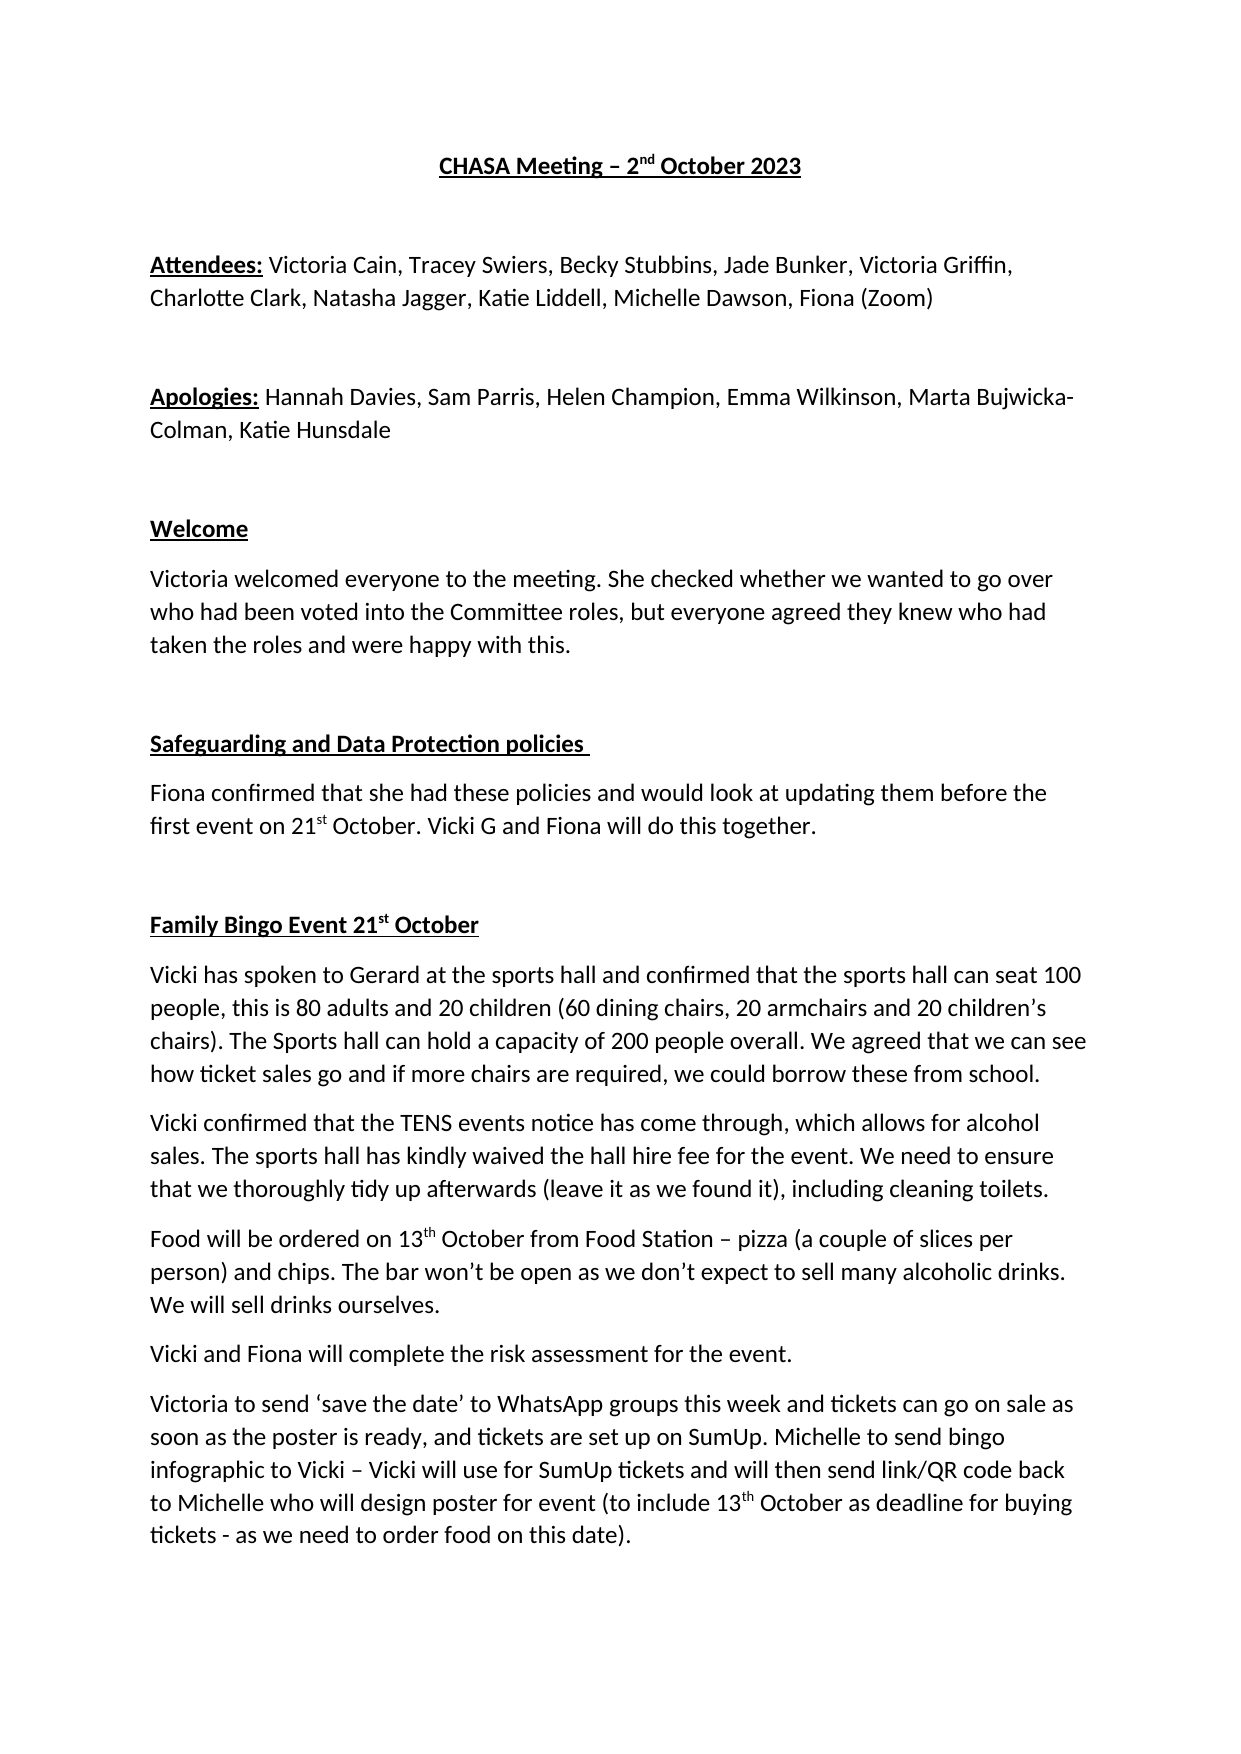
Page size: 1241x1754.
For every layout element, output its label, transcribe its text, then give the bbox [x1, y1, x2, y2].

text Apologies: Hannah Davies, Sam Parris, Helen Champion, Emma Wilkinson, Marta Bujwicka-Colman, Katie Hunsdale [150, 381, 1090, 445]
text Victoria welcomed everyone to the meeting. She checked whether we wanted to go over who had been voted into the Committee roles, but everyone agreed they knew who had taken the roles and were happy with this. [150, 563, 1090, 659]
text Vicki and Fiona will complete the risk assessment for the event. [150, 1338, 1090, 1369]
text Safeguarding and Data Protection policies [150, 728, 1090, 758]
text Vicki has spoken to Gerard at the sports hall and confirmed that the sports hall can seat 100 people, this is 80 adults and 20 children (60 dining chairs, 20 armchairs and 20 children’s chairs). The Sports hall can hold a capacity of 200 people overall. We agreed that we can see how ticket sales go and if more chairs are required, we could borrow these from school. [150, 959, 1090, 1088]
text CHASA Meeting – 2nd October 2023 [150, 150, 1090, 181]
text Victoria to send ‘save the date’ to WhatsApp groups this week and tickets can go on sale as soon as the poster is ready, and tickets are set up on SumUp. Michelle to send bingo infographic to Vicki – Vicki will use for SumUp tickets and will then send link/QR code back to Michelle who will design poster for event (to include 13th October as deadline for buying tickets - as we need to order food on this date). [150, 1388, 1090, 1550]
text Attendees: Victoria Cain, Tracey Swiers, Becky Stubbins, Jade Bunker, Victoria Griffin, Charlotte Clark, Natasha Jagger, Katie Liddell, Michelle Dawson, Fiona (Zoom) [150, 249, 1090, 313]
text Vicki confirmed that the TENS events notice has come through, which allows for alcohol sales. The sports hall has kindly waived the hall hire fee for the event. We need to ensure that we thoroughly tidy up afterwards (leave it as we found it), including cleaning toilets. [150, 1107, 1090, 1204]
text Food will be ordered on 13th October from Food Station – pizza (a couple of slices per person) and chips. The bar won’t be open as we don’t expect to sell many alcoholic drinks. We will sell drinks ourselves. [150, 1223, 1090, 1319]
text Fiona confirmed that she had these policies and would look at updating them before the first event on 21st October. Vicki G and Fiona will do this together. [150, 777, 1090, 841]
text Family Bingo Event 21st October [150, 909, 1090, 940]
text Welcome [150, 513, 1090, 544]
